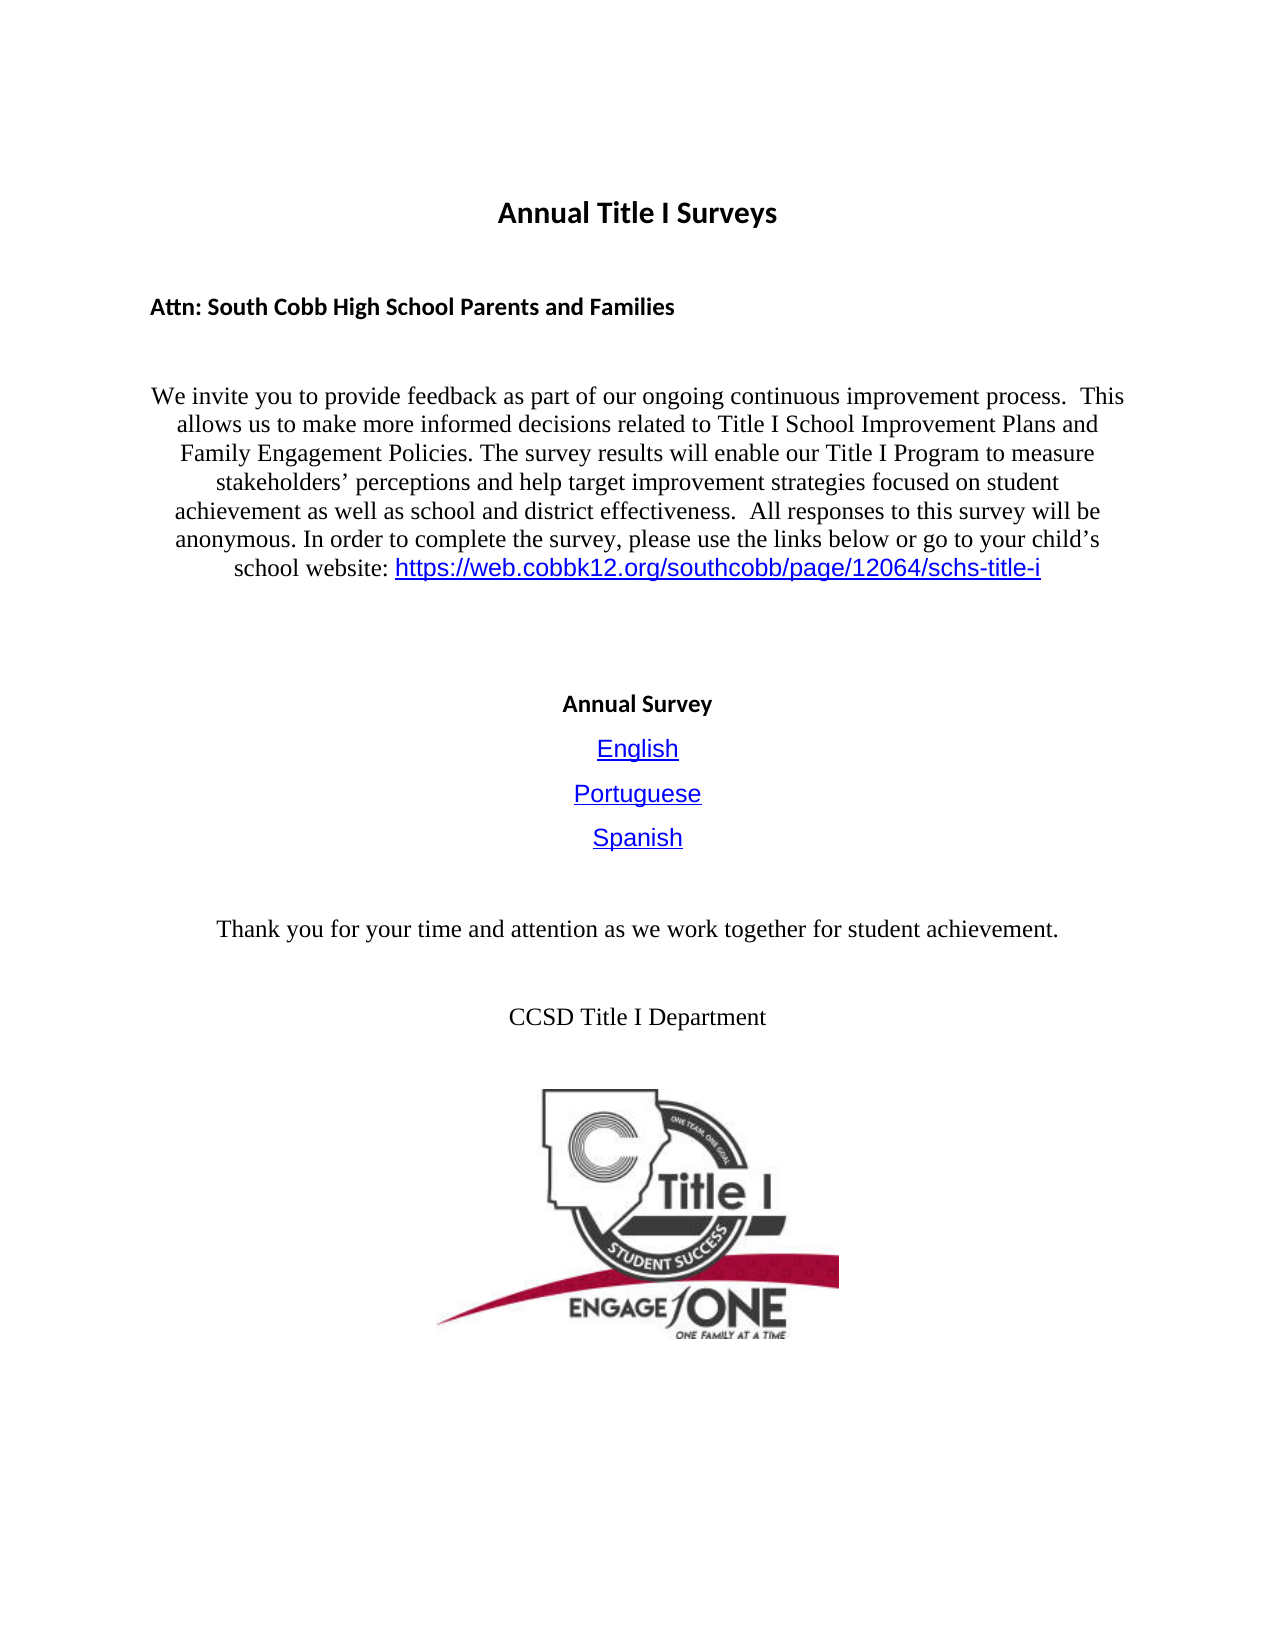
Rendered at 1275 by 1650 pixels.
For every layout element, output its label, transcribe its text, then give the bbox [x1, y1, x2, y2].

text Annual Survey [150, 688, 1125, 719]
text CCSD Title I Department [150, 1002, 1125, 1031]
text We invite you to provide feedback as part of our ongoing continuous improvement process. This allows us to make more informed decisions related to Title I School Improvement Plans and Family Engagement Policies. The survey results will enable our Title I Program to measure stakeholders’ perceptions and help target improvement strategies focused on student achievement as well as school and district effectiveness. All responses to this survey will be anonymous. In order to complete the survey, please use the links below or go to your child’s school website: https://web.cobbk12.org/southcobb/page/12064/schs-title-i [150, 381, 1125, 582]
text English [150, 734, 1125, 763]
text Spanish [150, 823, 1125, 852]
text Attn: South Cobb High School Parents and Families [150, 291, 1125, 322]
text Portuguese [150, 779, 1125, 808]
picture [436, 1089, 839, 1339]
text Thank you for your time and attention as we work together for student achievement. [150, 914, 1125, 942]
text Annual Title I Surveys [150, 194, 1125, 232]
